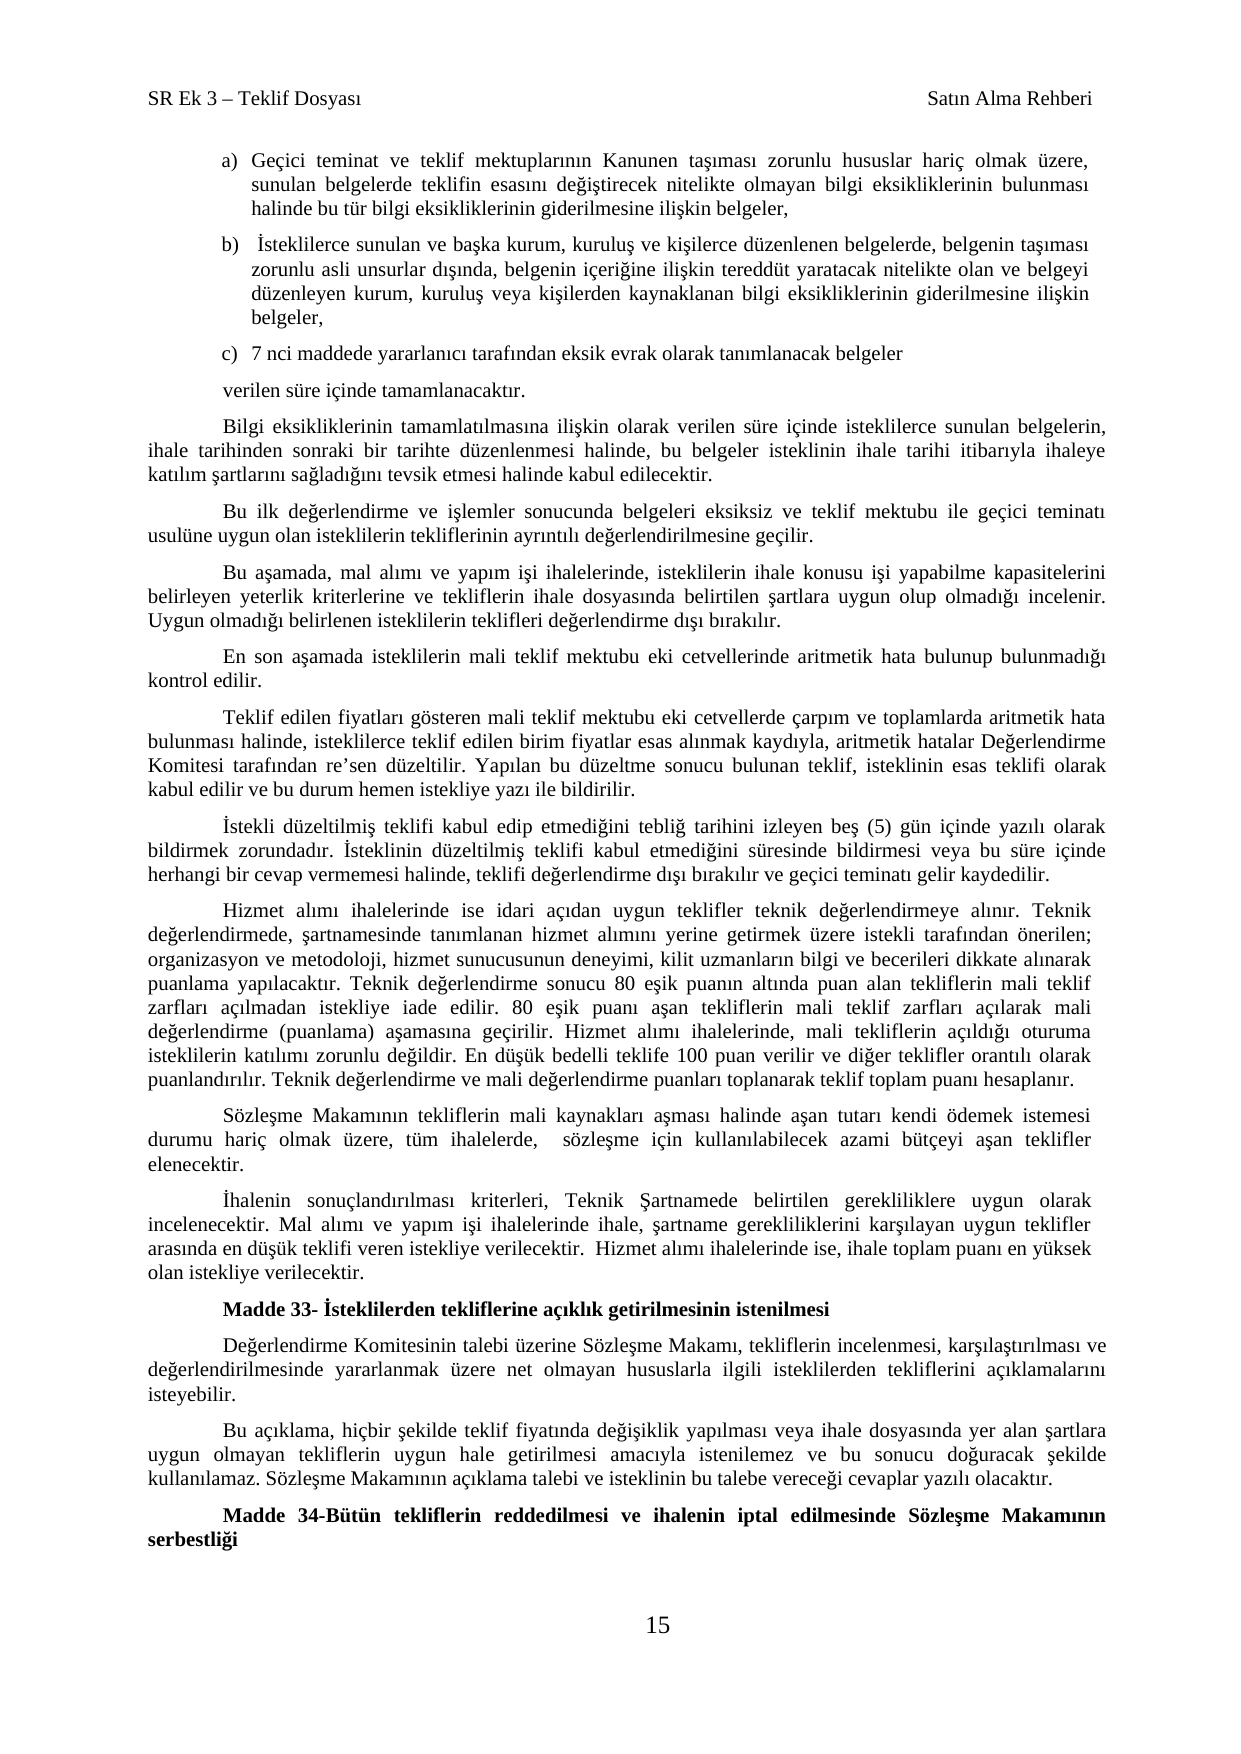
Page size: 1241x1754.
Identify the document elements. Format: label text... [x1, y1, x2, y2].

text İhalenin sonuçlandırılması kriterleri, Teknik Şartnamede belirtilen gerekliliklere uygun olarak incelenecektir. Mal alımı ve yapım işi ihalelerinde ihale, şartname gerekliliklerini karşılayan uygun teklifler arasında en düşük teklifi veren istekliye verilecektir. Hizmet alımı ihalelerinde ise, ihale toplam puanı en yüksek olan istekliye verilecektir. [148, 1188, 1093, 1284]
text Bilgi eksikliklerinin tamamlatılmasına ilişkin olarak verilen süre içinde isteklilerce sunulan belgelerin, ihale tarihinden sonraki bir tarihte düzenlenmesi halinde, bu belgeler isteklinin ihale tarihi itibarıyla ihaleye katılım şartlarını sağladığını tevsik etmesi halinde kabul edilecektir. [148, 414, 1107, 486]
text Bu açıklama, hiçbir şekilde teklif fiyatında değişiklik yapılması veya ihale dosyasında yer alan şartlara uygun olmayan tekliflerin uygun hale getirilmesi amacıyla istenilemez ve bu sonucu doğuracak şekilde kullanılamaz. Sözleşme Makamının açıklama talebi ve isteklinin bu talebe vereceği cevaplar yazılı olacaktır. [148, 1418, 1107, 1490]
list Geçici teminat ve teklif mektuplarının Kanunen taşıması zorunlu hususlar hariç olmak üzere, sunulan belgelerde teklifin esasını değiştirecek nitelikte olmayan bilgi eksikliklerinin bulunması halinde bu tür bilgi eksikliklerinin giderilmesine ilişkin belgeler, [221, 148, 1090, 220]
list İsteklilerce sunulan ve başka kurum, kuruluş ve kişilerce düzenlenen belgelerde, belgenin taşıması zorunlu asli unsurlar dışında, belgenin içeriğine ilişkin tereddüt yaratacak nitelikte olan ve belgeyi düzenleyen kurum, kuruluş veya kişilerden kaynaklanan bilgi eksikliklerinin giderilmesine ilişkin belgeler, [221, 232, 1090, 329]
text Teklif edilen fiyatları gösteren mali teklif mektubu eki cetvellerde çarpım ve toplamlarda aritmetik hata bulunması halinde, isteklilerce teklif edilen birim fiyatlar esas alınmak kaydıyla, aritmetik hatalar Değerlendirme Komitesi tarafından re’sen düzeltilir. Yapılan bu düzeltme sonucu bulunan teklif, isteklinin esas teklifi olarak kabul edilir ve bu durum hemen istekliye yazı ile bildirilir. [148, 705, 1107, 801]
text Hizmet alımı ihalelerinde ise idari açıdan uygun teklifler teknik değerlendirmeye alınır. Teknik değerlendirmede, şartnamesinde tanımlanan hizmet alımını yerine getirmek üzere istekli tarafından önerilen; organizasyon ve metodoloji, hizmet sunucusunun deneyimi, kilit uzmanların bilgi ve becerileri dikkate alınarak puanlama yapılacaktır. Teknik değerlendirme sonucu 80 eşik puanın altında puan alan tekliflerin mali teklif zarfları açılmadan istekliye iade edilir. 80 eşik puanı aşan tekliflerin mali teklif zarfları açılarak mali değerlendirme (puanlama) aşamasına geçirilir. Hizmet alımı ihalelerinde, mali tekliflerin açıldığı oturuma isteklilerin katılımı zorunlu değildir. En düşük bedelli teklife 100 puan verilir ve diğer teklifler orantılı olarak puanlandırılır. Teknik değerlendirme ve mali değerlendirme puanları toplanarak teklif toplam puanı hesaplanır. [148, 898, 1093, 1091]
text Bu aşamada, mal alımı ve yapım işi ihalelerinde, isteklilerin ihale konusu işi yapabilme kapasitelerini belirleyen yeterlik kriterlerine ve tekliflerin ihale dosyasında belirtilen şartlara uygun olup olmadığı incelenir. Uygun olmadığı belirlenen isteklilerin teklifleri değerlendirme dışı bırakılır. [148, 559, 1107, 632]
list 7 nci maddede yararlanıcı tarafından eksik evrak olarak tanımlanacak belgeler [221, 341, 1090, 365]
text verilen süre içinde tamamlanacaktır. [148, 378, 1090, 402]
text En son aşamada isteklilerin mali teklif mektubu eki cetvellerinde aritmetik hata bulunup bulunmadığı kontrol edilir. [148, 644, 1107, 692]
text Madde 34-Bütün tekliflerin reddedilmesi ve ihalenin iptal edilmesinde Sözleşme Makamının serbestliği [148, 1503, 1107, 1551]
text Bu ilk değerlendirme ve işlemler sonucunda belgeleri eksiksiz ve teklif mektubu ile geçici teminatı usulüne uygun olan isteklilerin tekliflerinin ayrıntılı değerlendirilmesine geçilir. [148, 499, 1107, 547]
text Madde 33- İsteklilerden tekliflerine açıklık getirilmesinin istenilmesi [148, 1297, 1107, 1321]
text İstekli düzeltilmiş teklifi kabul edip etmediğini tebliğ tarihini izleyen beş (5) gün içinde yazılı olarak bildirmek zorundadır. İsteklinin düzeltilmiş teklifi kabul etmediğini süresinde bildirmesi veya bu süre içinde herhangi bir cevap vermemesi halinde, teklifi değerlendirme dışı bırakılır ve geçici teminatı gelir kaydedilir. [148, 814, 1107, 886]
text Sözleşme Makamının tekliflerin mali kaynakları aşması halinde aşan tutarı kendi ödemek istemesi durumu hariç olmak üzere, tüm ihalelerde, sözleşme için kullanılabilecek azami bütçeyi aşan teklifler elenecektir. [148, 1103, 1093, 1176]
text Değerlendirme Komitesinin talebi üzerine Sözleşme Makamı, tekliflerin incelenmesi, karşılaştırılması ve değerlendirilmesinde yararlanmak üzere net olmayan hususlarla ilgili isteklilerden tekliflerini açıklamalarını isteyebilir. [148, 1333, 1107, 1406]
